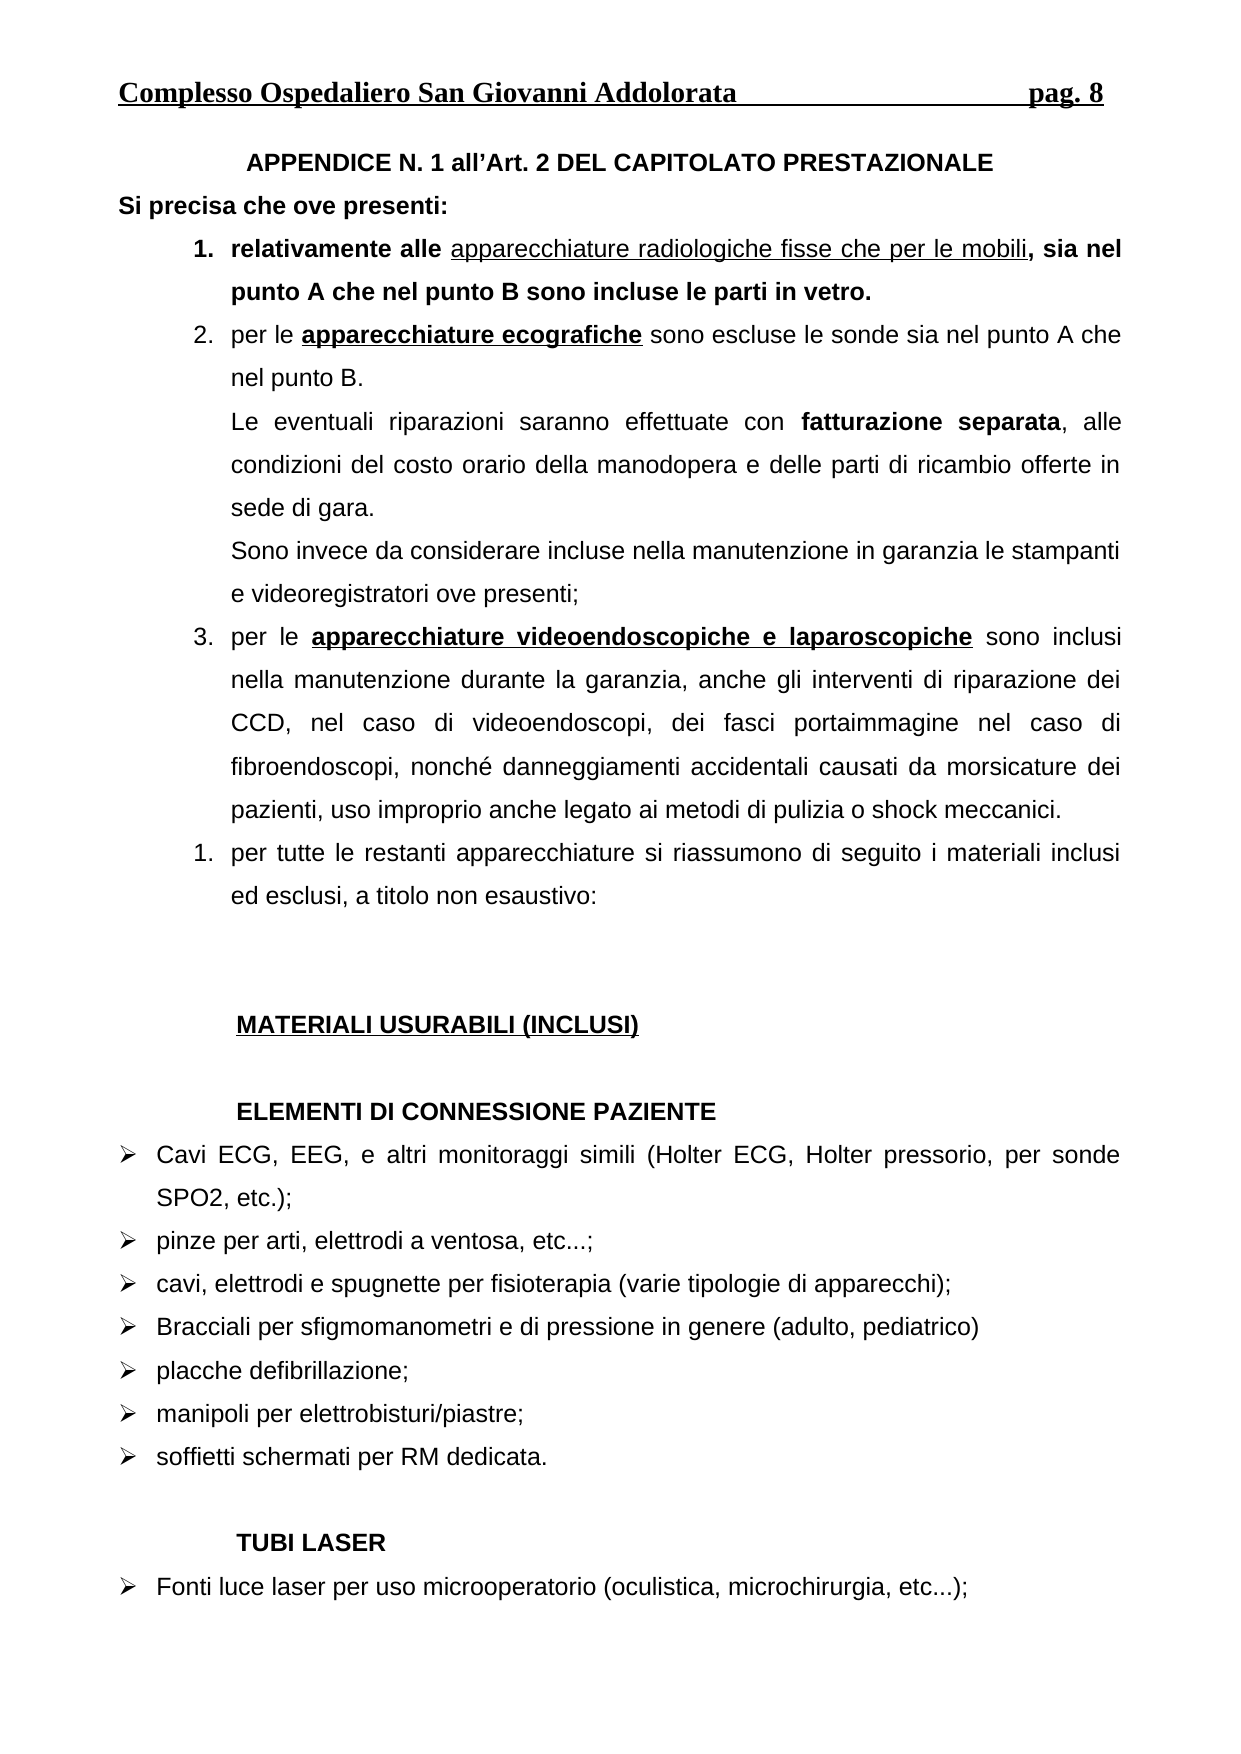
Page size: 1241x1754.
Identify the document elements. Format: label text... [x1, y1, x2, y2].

list manipoli per elettrobisturi/piastre; [118, 1399, 1122, 1428]
list soffietti schermati per RM dedicata. [118, 1442, 1122, 1471]
text MATERIALI USURABILI (INCLUSI) [236, 1010, 1122, 1039]
list per le apparecchiature ecografiche sono escluse le sonde sia nel punto A che nel punto B. [193, 320, 1122, 392]
subtitle TUBI LASER [236, 1528, 1122, 1557]
list per le apparecchiature videoendoscopiche e laparoscopiche sono inclusi nella manutenzione durante la garanzia, anche gli interventi di riparazione dei CCD, nel caso di videoendoscopi, dei fasci portaimmagine nel caso di fibroendoscopi, nonché danneggiamenti accidentali causati da morsicature dei pazienti, uso improprio anche legato ai metodi di pulizia o shock meccanici. [193, 622, 1122, 823]
subtitle ELEMENTI DI CONNESSIONE PAZIENTE [236, 1096, 1122, 1125]
text Le eventuali riparazioni saranno effettuate con fatturazione separata, alle condizioni del costo orario della manodopera e delle parti di ricambio offerte in sede di gara. [231, 406, 1122, 521]
list Fonti luce laser per uso microoperatorio (oculistica, microchirurgia, etc...); [118, 1572, 1122, 1600]
list Bracciali per sfigmomanometri e di pressione in genere (adulto, pediatrico) [118, 1312, 1122, 1341]
list placche defibrillazione; [118, 1356, 1122, 1384]
text Sono invece da considerare incluse nella manutenzione in garanzia le stampanti e videoregistratori ove presenti; [231, 536, 1122, 608]
title APPENDICE N. 1 all’Art. 2 DEL CAPITOLATO PRESTAZIONALE [118, 148, 1122, 176]
list relativamente alle apparecchiature radiologiche fisse che per le mobili, sia nel punto A che nel punto B sono incluse le parti in vetro. [193, 234, 1122, 306]
list pinze per arti, elettrodi a ventosa, etc...; [118, 1226, 1122, 1255]
list Cavi ECG, EEG, e altri monitoraggi simili (Holter ECG, Holter pressorio, per sonde SPO2, etc.); [118, 1139, 1122, 1212]
list cavi, elettrodi e spugnette per fisioterapia (varie tipologie di apparecchi); [118, 1269, 1122, 1298]
list per tutte le restanti apparecchiature si riassumono di seguito i materiali inclusi ed esclusi, a titolo non esaustivo: [193, 838, 1122, 909]
text Si precisa che ove presenti: [118, 191, 1122, 219]
